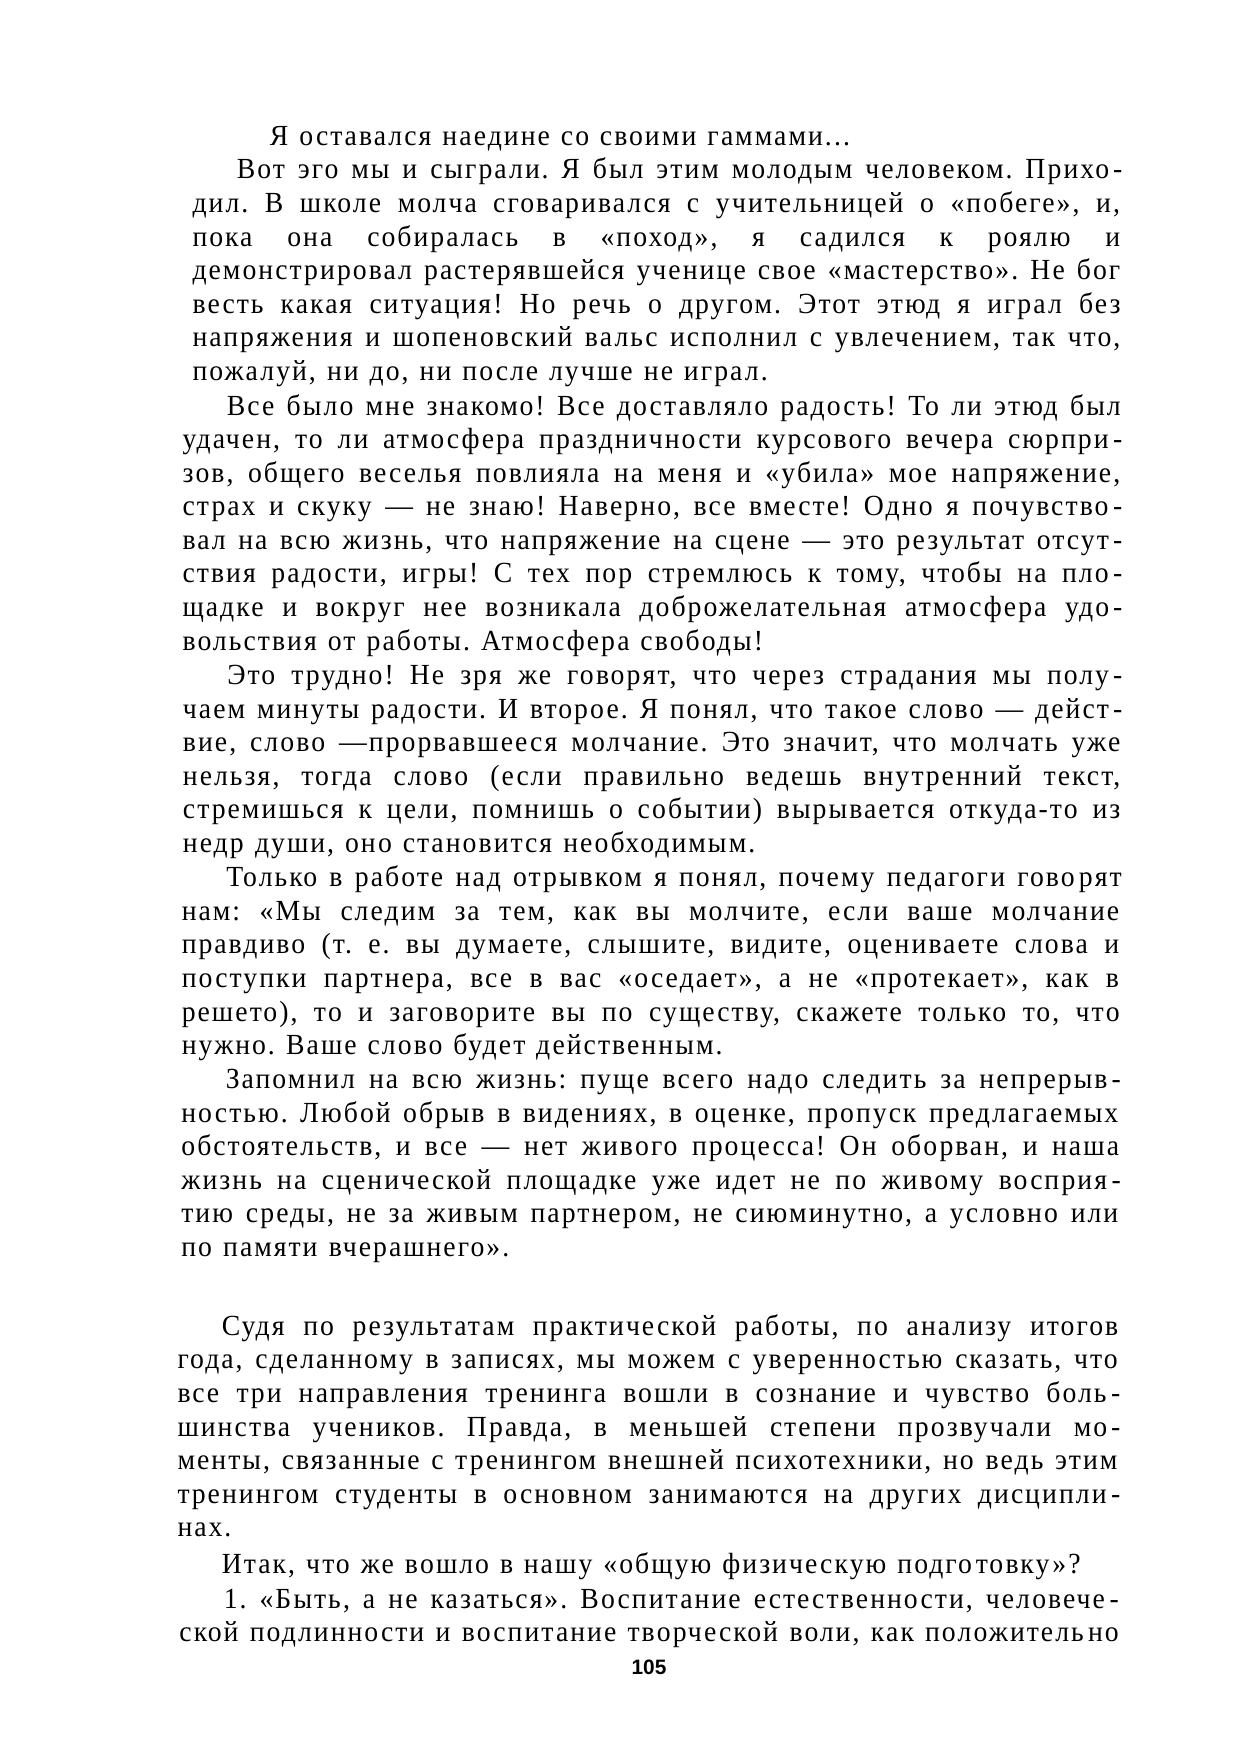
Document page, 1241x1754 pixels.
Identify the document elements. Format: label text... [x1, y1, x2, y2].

text Все было мне знакомо! Все доставляло радость! То ли этюд был удачен, то ли атмосфера праздничности курсового вечера сюрпризов, общего веселья повлияла на меня и «убила» мое напряжение, страх и скуку — не знаю! Наверно, все вместе! Одно я почувствовал на всю жизнь, что напряжение на сцене — это результат отсутствия радости, игры! С тех пор стремлюсь к тому, чтобы на площадке и вокруг нее возникала доброжелательная атмосфера удовольствия от работы. Атмосфера свободы! [182, 388, 1122, 656]
text Я оставался наедине со своими гаммами... [225, 118, 1122, 152]
text Запомнил на всю жизнь: пуще всего надо следить за непрерывностью. Любой обрыв в видениях, в оценке, пропуск предлагаемых обстоятельств, и все — нет живого процесса! Он оборван, и наша жизнь на сценической площадке уже идет не по живому восприятию среды, не за живым партнером, не сиюминутно, а условно или по памяти вчерашнего». [181, 1061, 1121, 1263]
text Это трудно! Не зря же говорят, что через страдания мы получаем минуты радости. И второе. Я понял, что такое слово — действие, слово —прорвавшееся молчание. Это значит, что молчать уже нельзя, тогда слово (если правильно ведешь внутренний текст, стремишься к цели, помнишь о событии) вырывается откуда-то из недр души, оно становится необходимым. [183, 657, 1122, 858]
text Вот эго мы и сыграли. Я был этим молодым человеком. Приходил. В школе молча сговаривался с учительницей о «побеге», и, пока она собиралась в «поход», я садился к роялю и демонстрировал растерявшейся ученице свое «мастерство». Не бог весть какая ситуация! Но речь о другом. Этот этюд я играл без напряжения и шопеновский вальс исполнил с увлечением, так что, пожалуй, ни до, ни после лучше не играл. [192, 152, 1122, 386]
text Итак, что же вошло в нашу «общую физическую подготовку»? [177, 1546, 1118, 1579]
text Только в работе над отрывком я понял, почему педагоги говорят нам: «Мы следим за тем, как вы молчите, если ваше молчание правдиво (т. е. вы думаете, слышите, видите, оцениваете слова и поступки партнера, все в вас «оседает», а не «протекает», как в решето), то и заговорите вы по существу, скажете только то, что нужно. Ваше слово будет действенным. [182, 859, 1122, 1061]
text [179, 1581, 1118, 1648]
text Судя по результатам практической работы, по анализу итогов года, сделанному в записях, мы можем с уверенностью сказать, что все три направления тренинга вошли в сознание и чувство большинства учеников. Правда, в меньшей степени прозвучали моменты, связанные с тренингом внешней психотехники, но ведь этим тренингом студенты в основном занимаются на других дисциплинах. [177, 1308, 1120, 1543]
